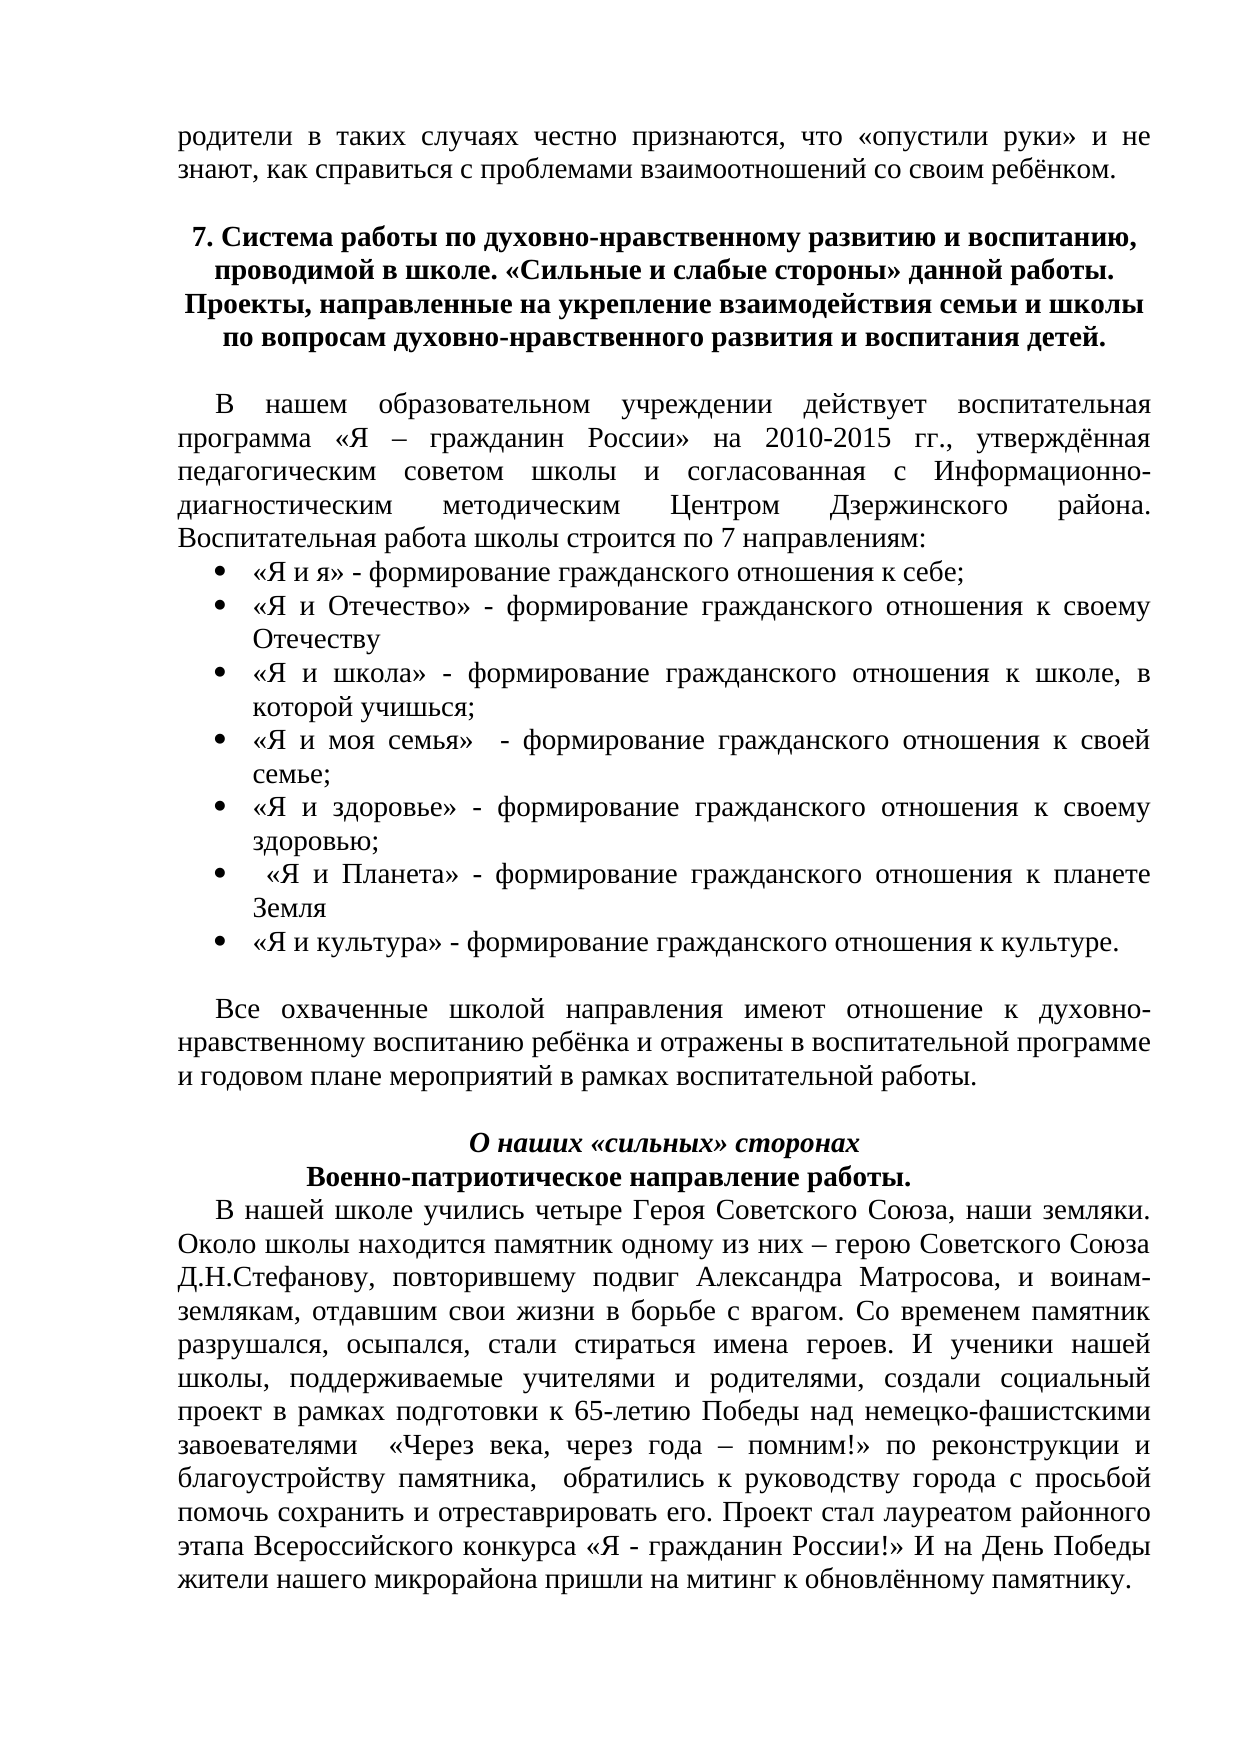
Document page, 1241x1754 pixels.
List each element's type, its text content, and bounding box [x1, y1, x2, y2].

list «Я и здоровье» - формирование гражданского отношения к своему здоровью; [215, 789, 1152, 857]
text В нашем образовательном учреждении действует воспитательная программа «Я – гражданин России» на 2010-2015 гг., утверждённая педагогическим советом школы и согласованная с Информационно-диагностическим методическим Центром Дзержинского района. Воспитательная работа школы строится по 7 направлениям: [177, 386, 1152, 554]
text Все охваченные школой направления имеют отношение к духовно-нравственному воспитанию ребёнка и отражены в воспитательной программе и годовом плане мероприятий в рамках воспитательной работы. [177, 991, 1152, 1092]
list «Я и Отечество» - формирование гражданского отношения к своему Отечеству [215, 588, 1152, 655]
list «Я и Планета» - формирование гражданского отношения к планете Земля [215, 857, 1152, 924]
text О наших «сильных» сторонах [177, 1125, 1152, 1159]
list «Я и культура» - формирование гражданского отношения к культуре. [215, 924, 1152, 957]
list «Я и школа» - формирование гражданского отношения к школе, в которой учишься; [215, 655, 1152, 722]
list «Я и моя семья» - формирование гражданского отношения к своей семье; [215, 722, 1152, 789]
text Военно-патриотическое направление работы. [306, 1159, 1152, 1192]
text В нашей школе учились четыре Героя Советского Союза, наши земляки. Около школы находится памятник одному из них – герою Советского Союза Д.Н.Стефанову, повторившему подвиг Александра Матросова, и воинам-землякам, отдавшим свои жизни в борьбе с врагом. Со временем памятник разрушался, осыпался, стали стираться имена героев. И ученики нашей школы, поддерживаемые учителями и родителями, создали социальный проект в рамках подготовки к 65-летию Победы над немецко-фашистскими завоевателями «Через века, через года – помним!» по реконструкции и благоустройству памятника, обратились к руководству города с просьбой помочь сохранить и отреставрировать его. Проект стал лауреатом районного этапа Всероссийского конкурса «Я - гражданин России!» И на День Победы жители нашего микрорайона пришли на митинг к обновлённому памятнику. [177, 1192, 1152, 1595]
list «Я и я» - формирование гражданского отношения к себе; [215, 554, 1152, 588]
text 7. Система работы по духовно-нравственному развитию и воспитанию, проводимой в школе. «Сильные и слабые стороны» данной работы. Проекты, направленные на укрепление взаимодействия семьи и школы по вопросам духовно-нравственного развития и воспитания детей. [177, 219, 1152, 353]
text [177, 118, 1152, 185]
